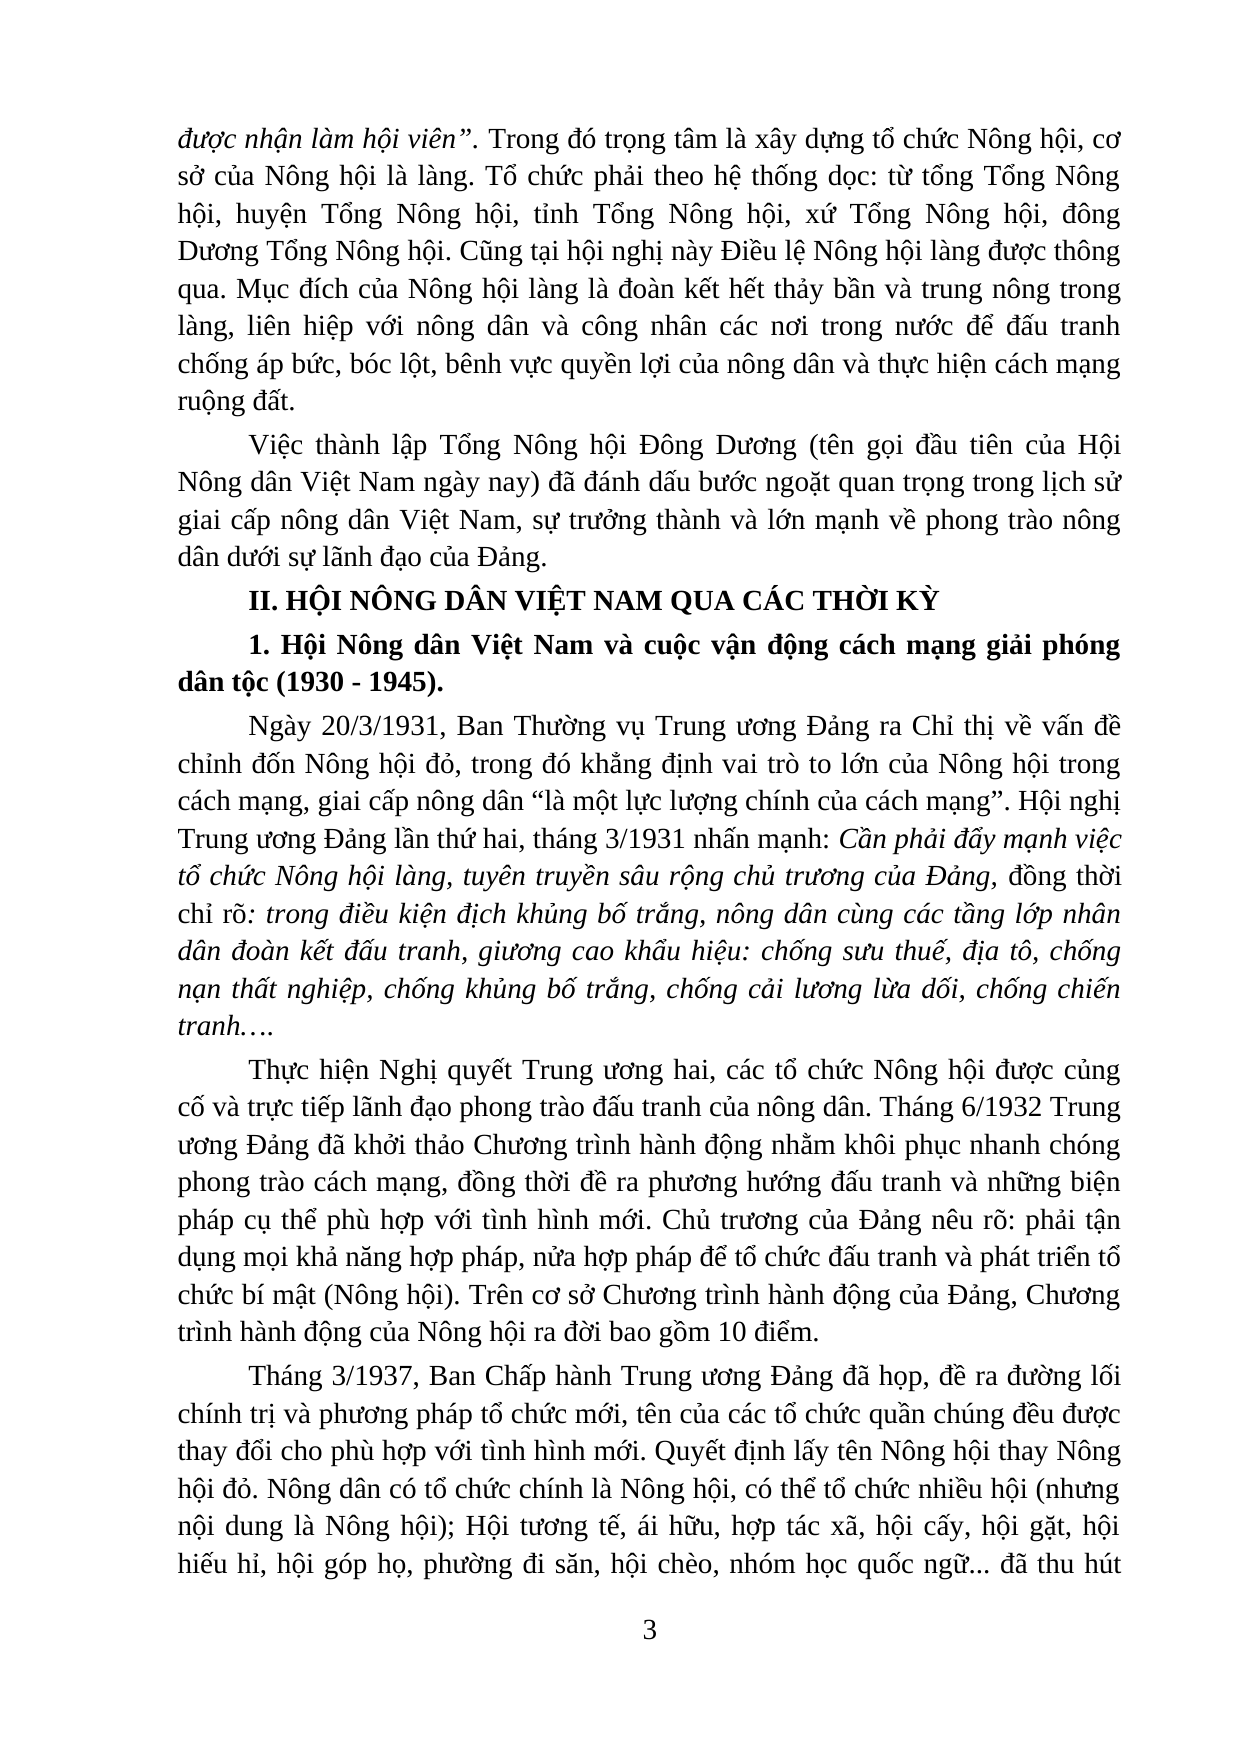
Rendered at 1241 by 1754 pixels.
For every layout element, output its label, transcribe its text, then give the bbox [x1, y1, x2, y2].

text Ngày 20/3/1931, Ban Thường vụ Trung ương Đảng ra Chỉ thị về vấn đề chỉnh đốn Nông hội đỏ, trong đó khẳng định vai trò to lớn của Nông hội trong cách mạng, giai cấp nông dân “là một lực lượng chính của cách mạng”. Hội nghị Trung ương Đảng lần thứ hai, tháng 3/1931 nhấn mạnh: Cần phải đẩy mạnh việc tổ chức Nông hội làng, tuyên truyền sâu rộng chủ trương của Đảng, đồng thời chỉ rõ: trong điều kiện địch khủng bố trắng, nông dân cùng các tầng lớp nhân dân đoàn kết đấu tranh, giương cao khẩu hiệu: chống sưu thuế, địa tô, chống nạn thất nghiệp, chống khủng bố trắng, chống cải lương lừa dối, chống chiến tranh…. [177, 706, 1122, 1043]
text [177, 1356, 1122, 1581]
text II. HỘI NÔNG DÂN VIỆT NAM QUA CÁC THỜI KỲ [177, 581, 1122, 618]
text Việc thành lập Tổng Nông hội Đông Dương (tên gọi đầu tiên của Hội Nông dân Việt Nam ngày nay) đã đánh dấu bước ngoặt quan trọng trong lịch sử giai cấp nông dân Việt Nam, sự trưởng thành và lớn mạnh về phong trào nông dân dưới sự lãnh đạo của Đảng. [177, 424, 1122, 574]
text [177, 118, 1122, 418]
text Thực hiện Nghị quyết Trung ương hai, các tổ chức Nông hội được củng cố và trực tiếp lãnh đạo phong trào đấu tranh của nông dân. Tháng 6/1932 Trung ương Đảng đã khởi thảo Chương trình hành động nhằm khôi phục nhanh chóng phong trào cách mạng, đồng thời đề ra phương hướng đấu tranh và những biện pháp cụ thể phù hợp với tình hình mới. Chủ trương của Đảng nêu rõ: phải tận dụng mọi khả năng hợp pháp, nửa hợp pháp để tổ chức đấu tranh và phát triển tổ chức bí mật (Nông hội). Trên cơ sở Chương trình hành động của Đảng, Chương trình hành động của Nông hội ra đời bao gồm 10 điểm. [177, 1049, 1122, 1349]
text 1. Hội Nông dân Việt Nam và cuộc vận động cách mạng giải phóng dân tộc (1930 - 1945). [177, 624, 1122, 699]
